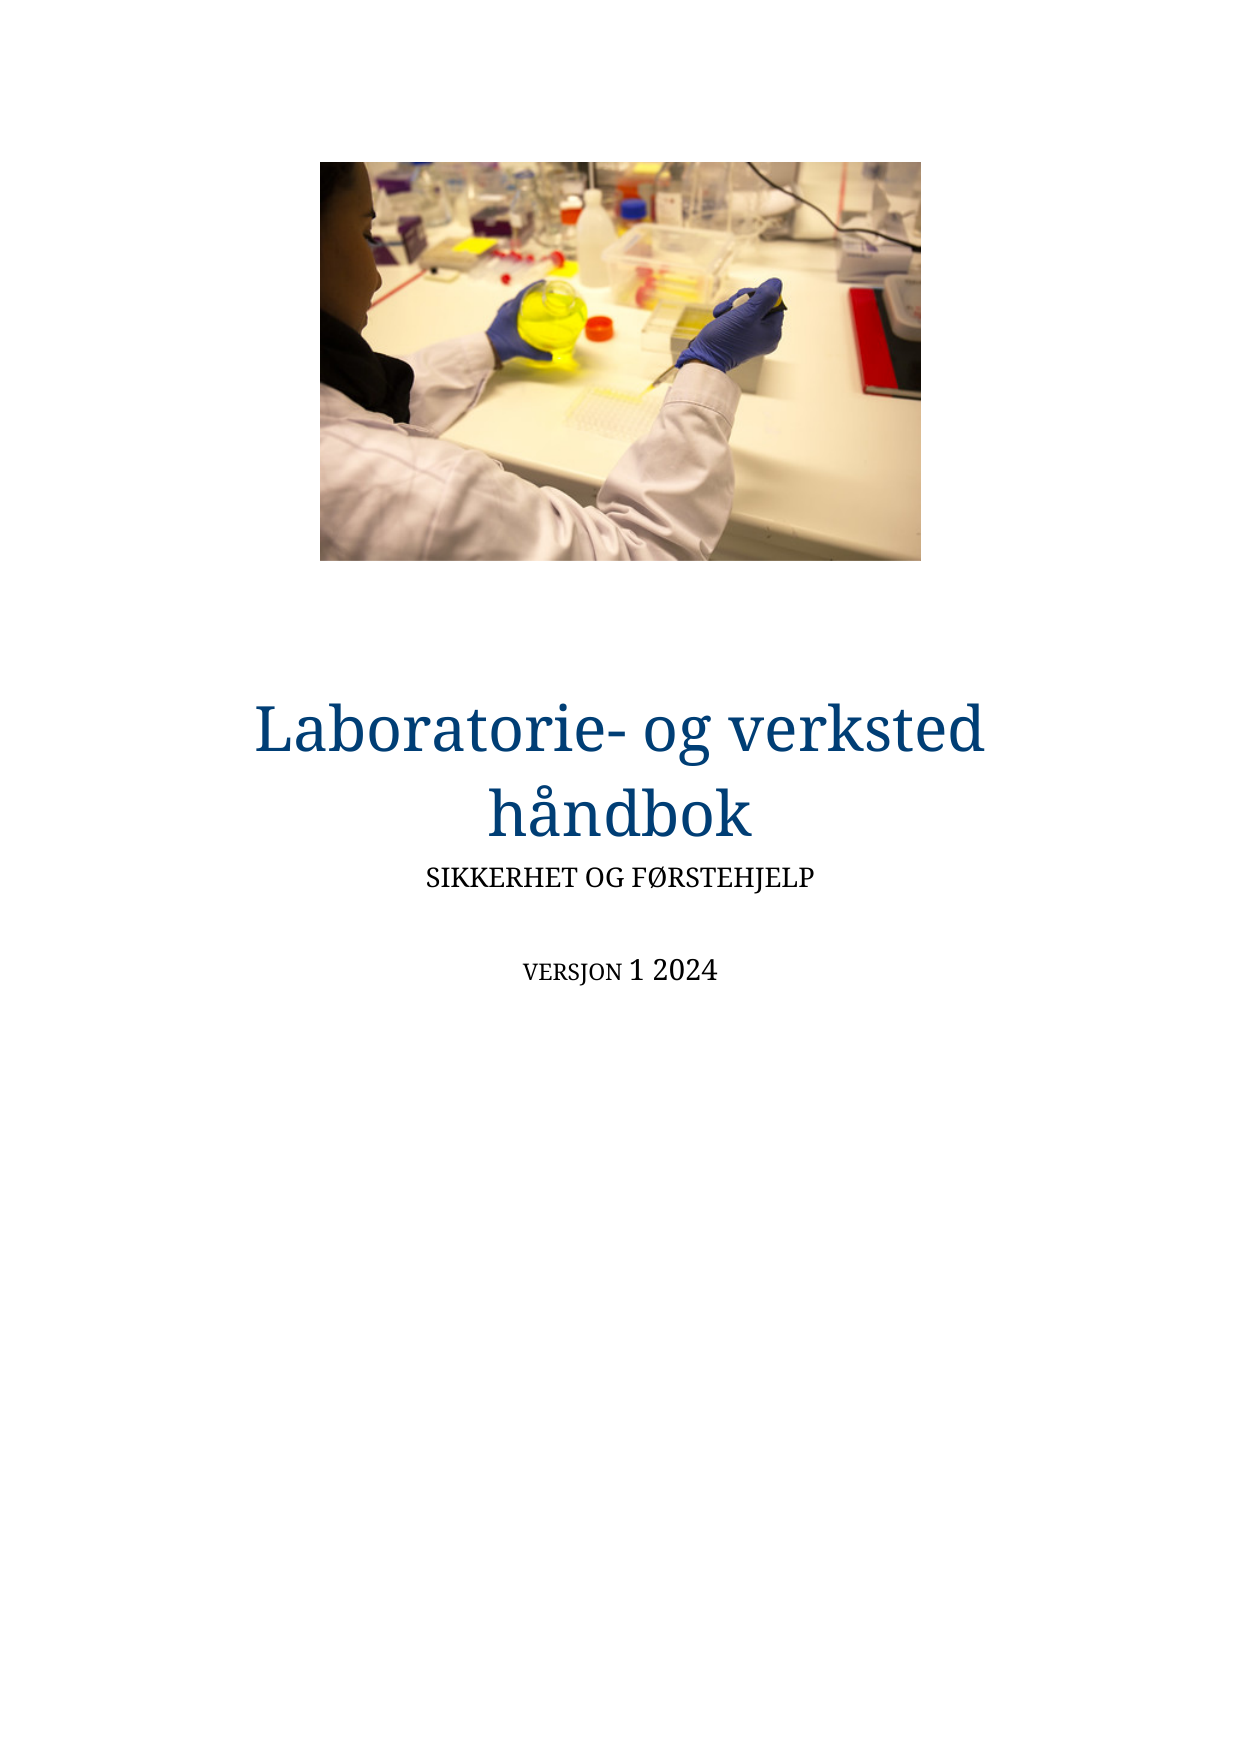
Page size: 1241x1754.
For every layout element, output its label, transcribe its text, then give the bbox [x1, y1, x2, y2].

title Laboratorie- og verksted håndbok [118, 684, 1122, 855]
subtitle SIKKERHET OG FØRSTEHJELP [118, 859, 1122, 896]
picture [320, 162, 921, 560]
text VERSJON 1 2024 [118, 949, 1122, 989]
